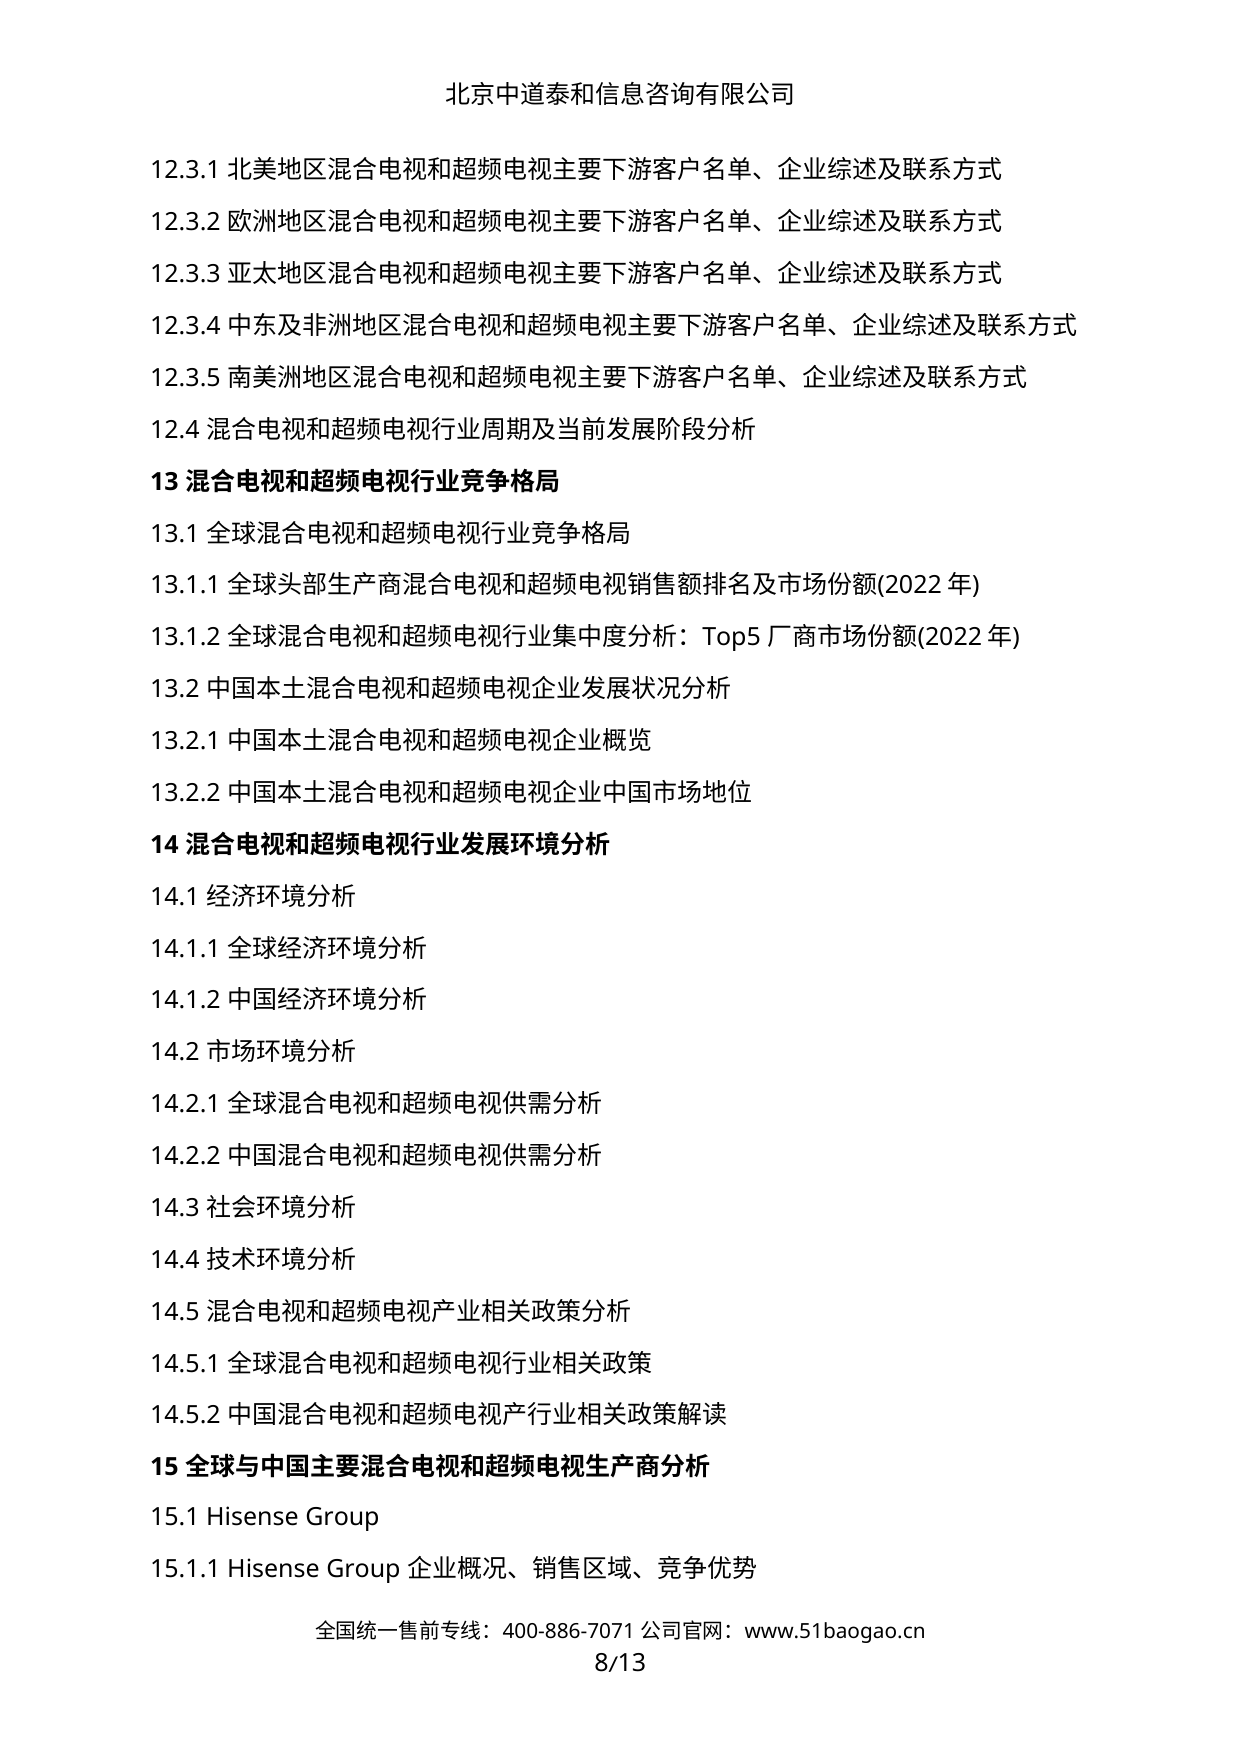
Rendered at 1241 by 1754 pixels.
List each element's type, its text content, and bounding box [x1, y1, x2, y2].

text 14.3 社会环境分析 [150, 1187, 1090, 1224]
text 13.2.1 中国本土混合电视和超频电视企业概览 [150, 721, 1090, 757]
text 14.2 市场环境分析 [150, 1032, 1090, 1068]
text 13.1.2 全球混合电视和超频电视行业集中度分析：Top5 厂商市场份额(2022年) [150, 617, 1090, 653]
text 12.3.4 中东及非洲地区混合电视和超频电视主要下游客户名单、企业综述及联系方式 [150, 306, 1090, 342]
text 12.4 混合电视和超频电视行业周期及当前发展阶段分析 [150, 409, 1090, 446]
text 15.1.1 Hisense Group 企业概况、销售区域、竞争优势 [150, 1548, 1090, 1585]
text 14.5 混合电视和超频电视产业相关政策分析 [150, 1291, 1090, 1327]
text 14.1.1 全球经济环境分析 [150, 928, 1090, 964]
text 12.3.5 南美洲地区混合电视和超频电视主要下游客户名单、企业综述及联系方式 [150, 357, 1090, 394]
text 13.2.2 中国本土混合电视和超频电视企业中国市场地位 [150, 772, 1090, 809]
text 12.3.3 亚太地区混合电视和超频电视主要下游客户名单、企业综述及联系方式 [150, 254, 1090, 290]
text 14.1 经济环境分析 [150, 876, 1090, 912]
text 14 混合电视和超频电视行业发展环境分析 [150, 824, 1090, 861]
text 14.4 技术环境分析 [150, 1239, 1090, 1276]
text 15.1 Hisense Group [150, 1499, 1090, 1533]
text 12.3.2 欧洲地区混合电视和超频电视主要下游客户名单、企业综述及联系方式 [150, 202, 1090, 238]
text 14.2.2 中国混合电视和超频电视供需分析 [150, 1136, 1090, 1172]
text 13.1 全球混合电视和超频电视行业竞争格局 [150, 513, 1090, 549]
text 15 全球与中国主要混合电视和超频电视生产商分析 [150, 1447, 1090, 1483]
text 14.5.1 全球混合电视和超频电视行业相关政策 [150, 1343, 1090, 1379]
text 14.1.2 中国经济环境分析 [150, 980, 1090, 1016]
text 12.3.1 北美地区混合电视和超频电视主要下游客户名单、企业综述及联系方式 [150, 150, 1090, 186]
text 14.2.1 全球混合电视和超频电视供需分析 [150, 1084, 1090, 1120]
text 13.2 中国本土混合电视和超频电视企业发展状况分析 [150, 669, 1090, 705]
text 14.5.2 中国混合电视和超频电视产行业相关政策解读 [150, 1395, 1090, 1431]
text 13.1.1 全球头部生产商混合电视和超频电视销售额排名及市场份额(2022年) [150, 565, 1090, 601]
text 13 混合电视和超频电视行业竞争格局 [150, 461, 1090, 497]
